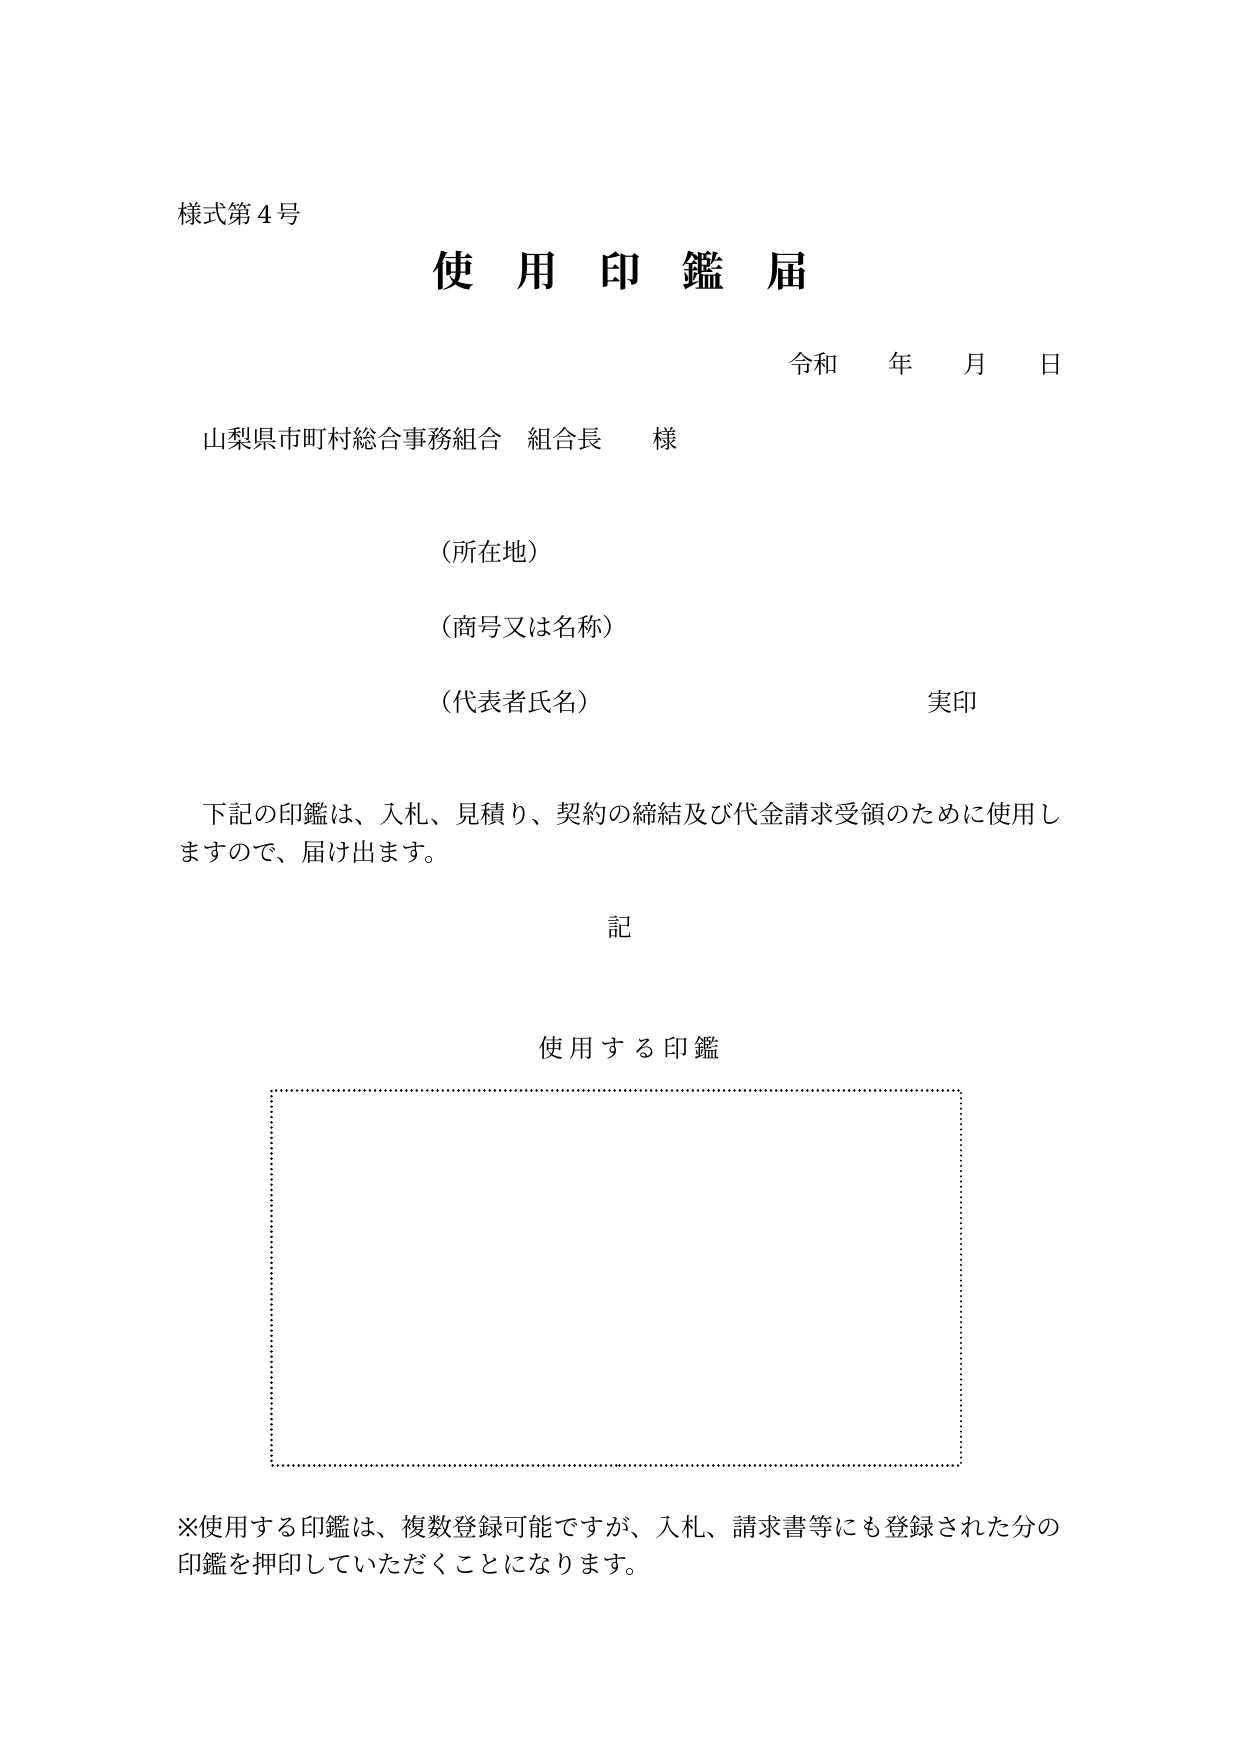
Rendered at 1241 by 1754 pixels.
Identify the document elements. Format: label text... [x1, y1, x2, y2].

text 使 用 印 鑑 届 [177, 231, 1063, 306]
text 山梨県市町村総合事務組合 組合長 様 [177, 419, 1063, 456]
text （所在地） [427, 531, 1063, 569]
text 下記の印鑑は、入札、見積り、契約の締結及び代金請求受領のために使用しますので、届け出ます。 [177, 794, 1063, 869]
text （代表者氏名） 実印 [427, 681, 1063, 719]
text 様式第4号 [177, 194, 1063, 231]
text 令和 年 月 日 [177, 344, 1063, 381]
text ※使用する印鑑は、複数登録可能ですが、入札、請求書等にも登録された分の印鑑を押印していただくことになります。 [177, 1506, 1063, 1581]
text 記 [177, 906, 1063, 944]
text （商号又は名称） [427, 606, 1063, 644]
